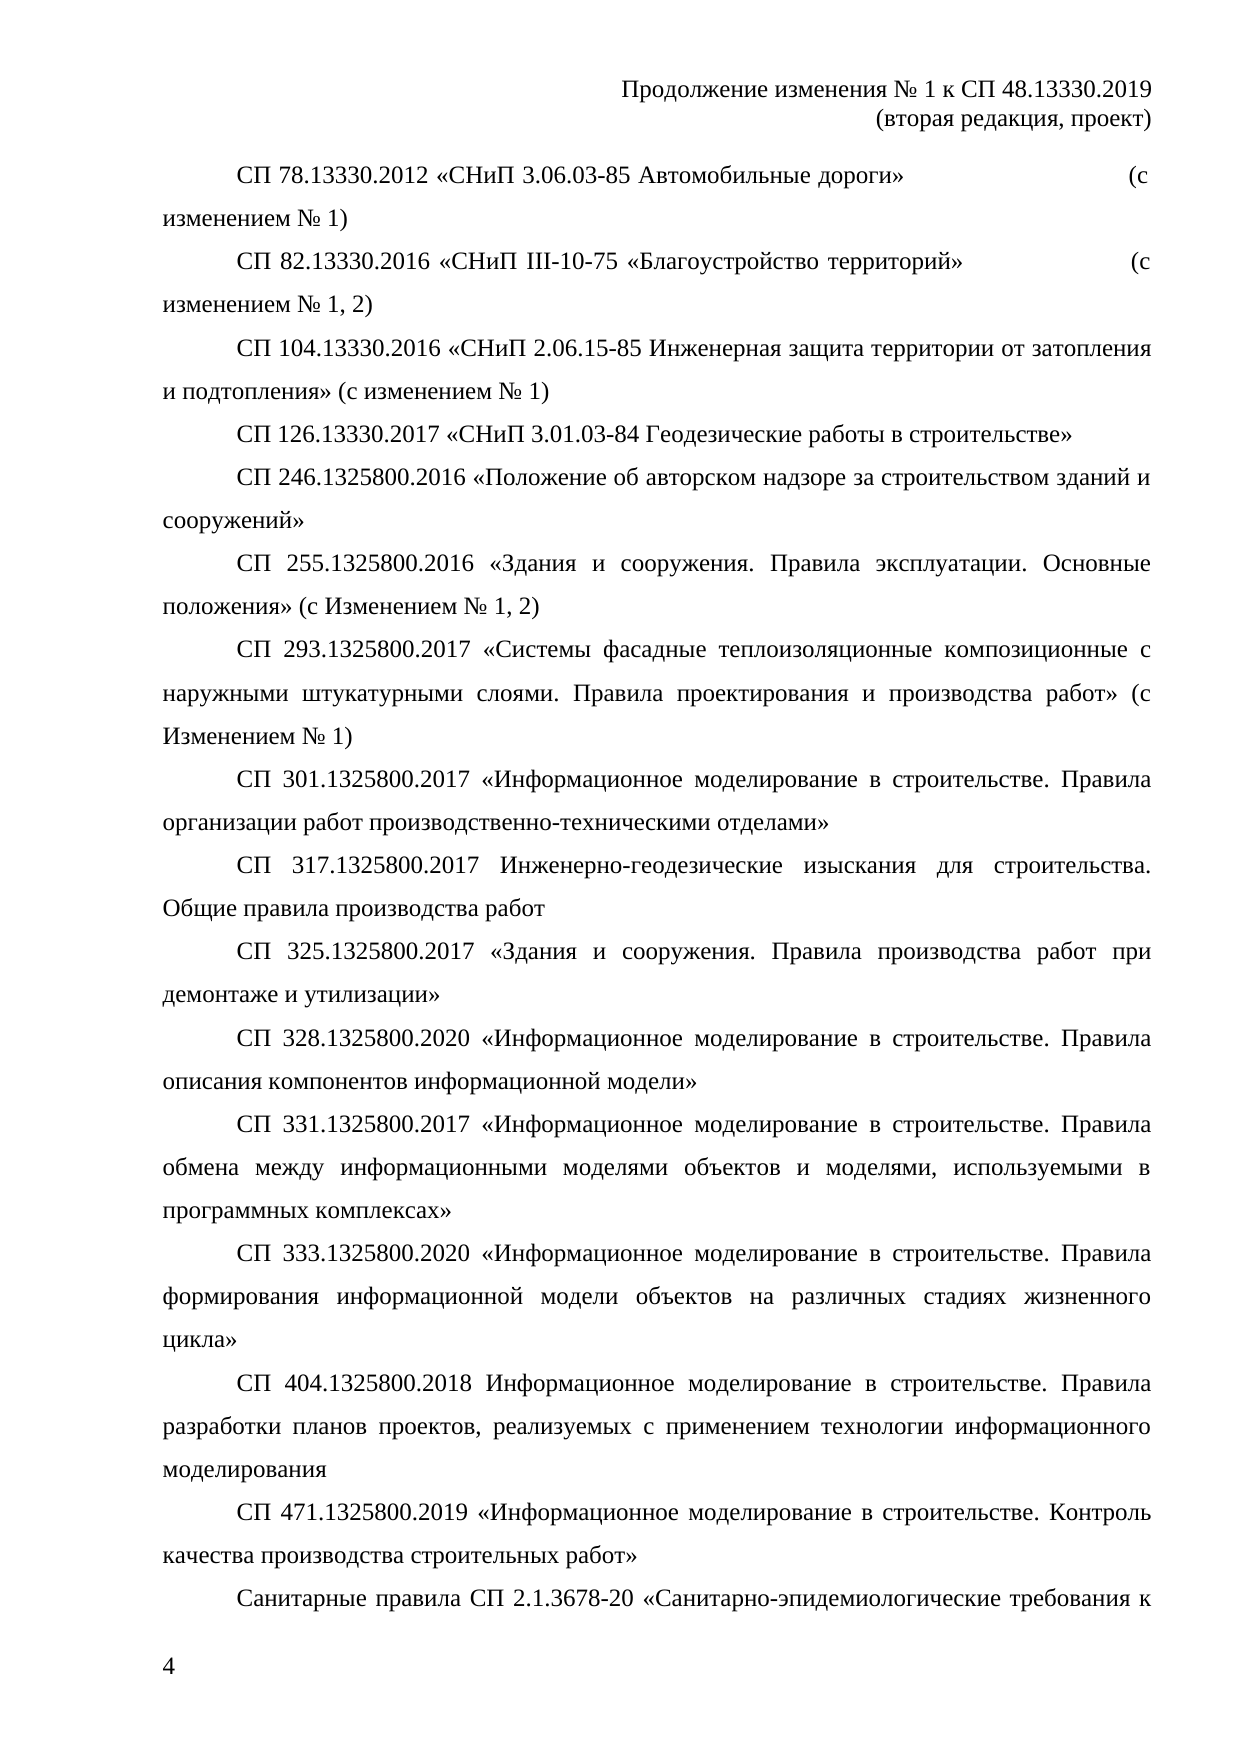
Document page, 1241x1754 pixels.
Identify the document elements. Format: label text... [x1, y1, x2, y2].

text СП 293.1325800.2017 «Системы фасадные теплоизоляционные композиционные с наружными штукатурными слоями. Правила проектирования и производства работ» (с Изменением № 1) [162, 634, 1152, 749]
text СП 325.1325800.2017 «Здания и сооружения. Правила производства работ при демонтаже и утилизации» [162, 936, 1152, 1008]
text СП 317.1325800.2017 Инженерно-геодезические изыскания для строительства. Общие правила производства работ [162, 850, 1152, 922]
text СП 471.1325800.2019 «Информационное моделирование в строительстве. Контроль качества производства строительных работ» [162, 1497, 1152, 1569]
text СП 104.13330.2016 «СНиП 2.06.15-85 Инженерная защита территории от затопления и подтопления» (с изменением № 1) [162, 333, 1152, 404]
text СП 126.13330.2017 «СНиП 3.01.03-84 Геодезические работы в строительстве» [162, 419, 1152, 448]
text СП 82.13330.2016 «СНиП III-10-75 «Благоустройство территорий» (с изменением № 1, 2) [162, 246, 1152, 318]
text СП 404.1325800.2018 Информационное моделирование в строительстве. Правила разработки планов проектов, реализуемых с применением технологии информационного моделирования [162, 1368, 1152, 1483]
text СП 301.1325800.2017 «Информационное моделирование в строительстве. Правила организации работ производственно-техническими отделами» [162, 764, 1152, 836]
text СП 331.1325800.2017 «Информационное моделирование в строительстве. Правила обмена между информационными моделями объектов и моделями, используемыми в программных комплексах» [162, 1109, 1152, 1224]
text СП 246.1325800.2016 «Положение об авторском надзоре за строительством зданий и сооружений» [162, 462, 1152, 534]
text СП 328.1325800.2020 «Информационное моделирование в строительстве. Правила описания компонентов информационной модели» [162, 1023, 1152, 1094]
text СП 333.1325800.2020 «Информационное моделирование в строительстве. Правила формирования информационной модели объектов на различных стадиях жизненного цикла» [162, 1238, 1152, 1353]
text СП 78.13330.2012 «СНиП 3.06.03-85 Автомобильные дороги» (с изменением № 1) [162, 160, 1152, 232]
text СП 255.1325800.2016 «Здания и сооружения. Правила эксплуатации. Основные положения» (с Изменением № 1, 2) [162, 548, 1152, 620]
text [162, 1583, 1152, 1612]
